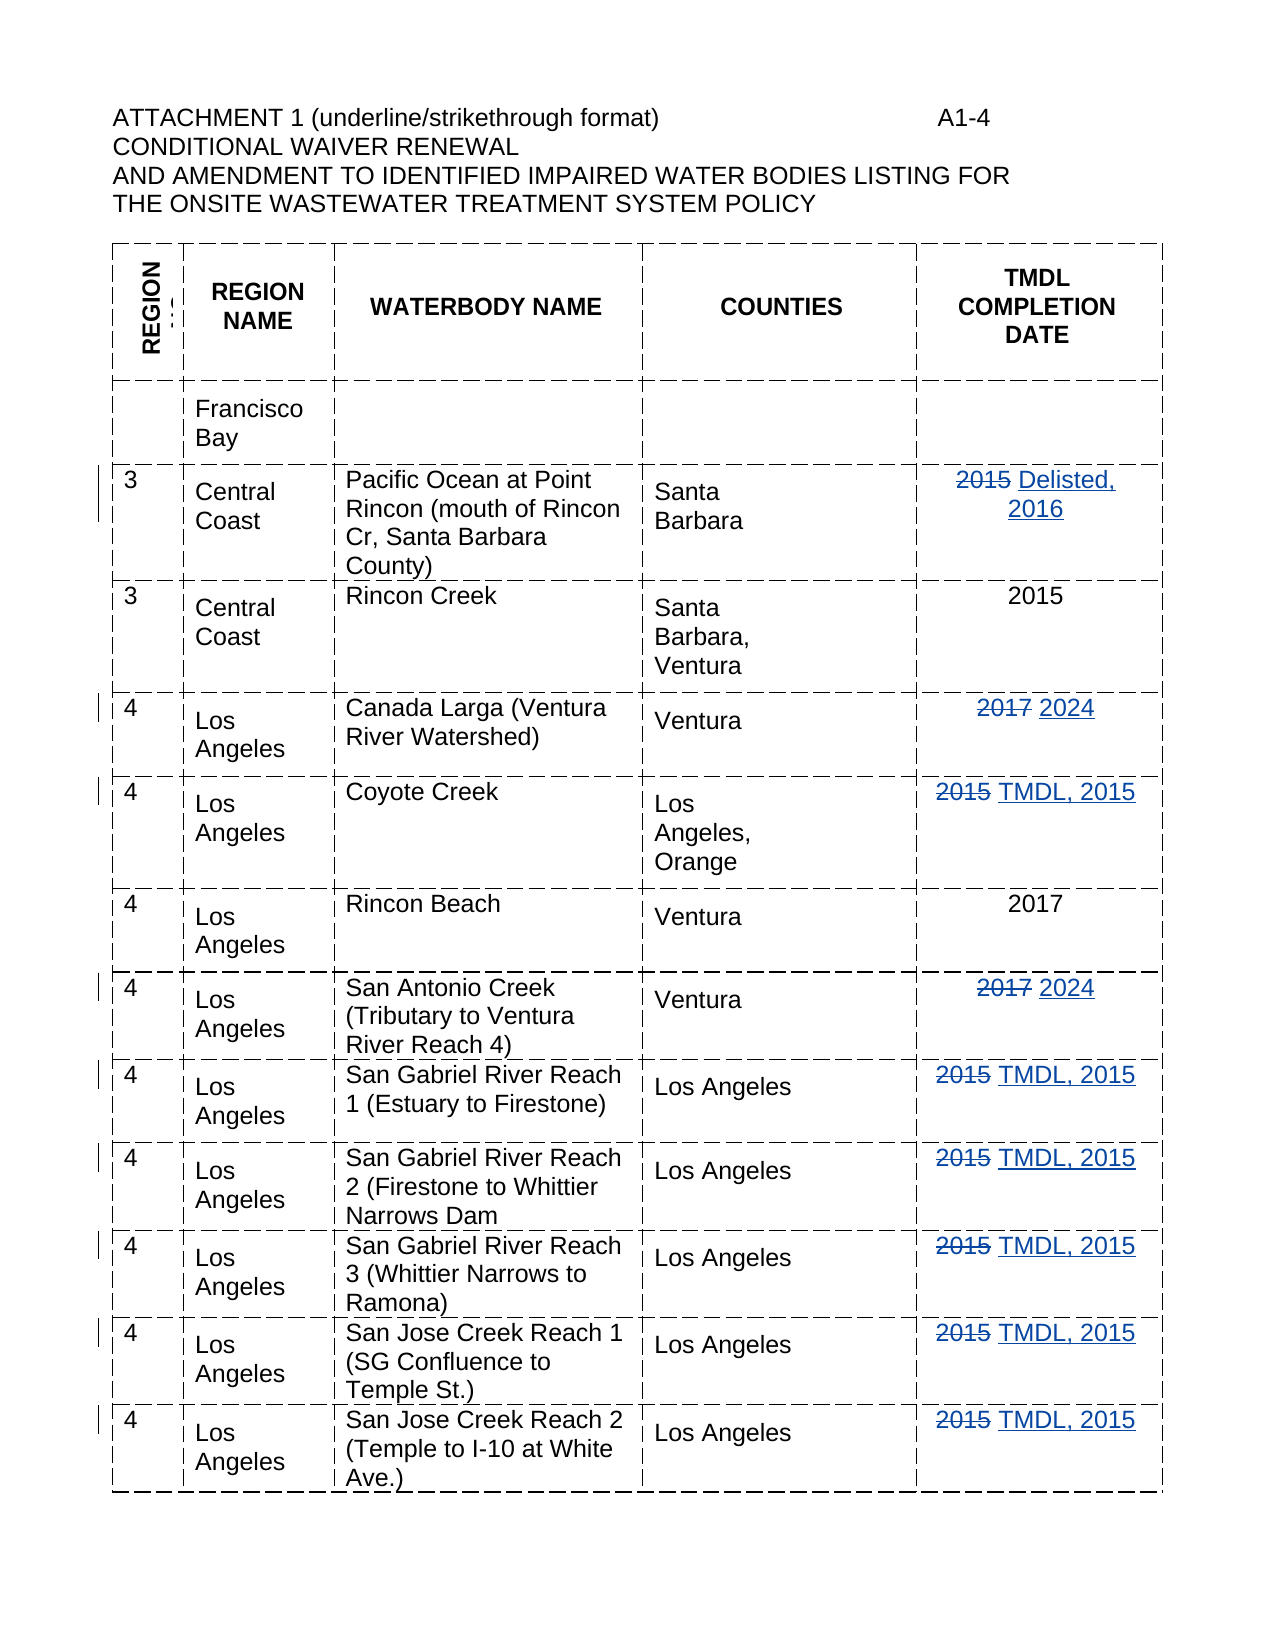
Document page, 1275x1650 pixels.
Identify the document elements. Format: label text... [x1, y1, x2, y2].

table_cell Ventura [643, 888, 916, 971]
table_cell San Gabriel River Reach 1 (Estuary to Firestone) [334, 1059, 643, 1142]
table_cell Ventura [643, 692, 916, 776]
table_cell [916, 1230, 1162, 1317]
table_cell Los Angeles [184, 1059, 334, 1142]
table_cell Los Angeles [643, 1142, 916, 1229]
table_cell 3 [113, 580, 184, 692]
table_cell [916, 464, 1162, 580]
table_cell [916, 776, 1162, 888]
table_cell Rincon Beach [334, 888, 643, 971]
table_cell San Jose Creek Reach 2 (Temple to I-10 at White Ave.) [334, 1404, 643, 1491]
table_header WATERBODY NAME [334, 243, 643, 380]
table_cell [916, 692, 1162, 776]
table_cell San Antonio Creek (Tributary to Ventura River Reach 4) [334, 971, 643, 1059]
table_cell [916, 1142, 1162, 1229]
table_cell 4 [113, 1404, 184, 1491]
table_cell Ventura [643, 971, 916, 1059]
table_cell 4 [113, 692, 184, 776]
table_cell Los Angeles [184, 1404, 334, 1491]
table_cell Los Angeles [643, 1059, 916, 1142]
table_cell [916, 380, 1162, 464]
table_cell Los Angeles [184, 888, 334, 971]
table_cell 3 [113, 464, 184, 580]
table_cell [916, 1059, 1162, 1142]
table_cell 4 [113, 776, 184, 888]
table_cell Los Angeles [184, 692, 334, 776]
table_header REGION NAME [184, 243, 334, 380]
table_cell San Gregorio Creek [334, 380, 643, 464]
table_cell San Mateo [643, 380, 916, 464]
table_cell Los Angeles [184, 1317, 334, 1404]
table_cell 4 [113, 1230, 184, 1317]
table_cell San Gabriel River Reach 2 (Firestone to Whittier Narrows Dam [334, 1142, 643, 1229]
table_cell Santa Barbara, Ventura [643, 580, 916, 692]
table_cell 2015 [916, 580, 1162, 692]
table_cell Central Coast [184, 464, 334, 580]
table_cell [916, 1317, 1162, 1404]
table_cell 2017 [916, 888, 1162, 971]
table_cell Los Angeles [184, 776, 334, 888]
table_cell 4 [113, 1059, 184, 1142]
table_cell Central Coast [184, 580, 334, 692]
table_cell Los Angeles [184, 1230, 334, 1317]
table_cell [916, 971, 1162, 1059]
table_cell Canada Larga (Ventura River Watershed) [334, 692, 643, 776]
table_cell 2 [113, 380, 184, 464]
table_header REGION NO. [113, 243, 184, 380]
table_cell Los Angeles [643, 1317, 916, 1404]
table_cell Pacific Ocean at Point Rincon (mouth of Rincon Cr, Santa Barbara County) [334, 464, 643, 580]
table_cell San Jose Creek Reach 1 (SG Confluence to Temple St.) [334, 1317, 643, 1404]
table_cell 4 [113, 1317, 184, 1404]
table_cell Santa Barbara [643, 464, 916, 580]
table_cell 4 [113, 1142, 184, 1229]
table_cell San Francisco Bay [184, 380, 334, 464]
table_cell [916, 1404, 1162, 1491]
table_cell Los Angeles [643, 1404, 916, 1491]
table_cell Los Angeles [643, 1230, 916, 1317]
table_cell 4 [113, 971, 184, 1059]
table_cell Los Angeles, Orange [643, 776, 916, 888]
table_header TMDL COMPLETION DATE [916, 243, 1162, 380]
table_cell San Gabriel River Reach 3 (Whittier Narrows to Ramona) [334, 1230, 643, 1317]
table_cell Los Angeles [184, 1142, 334, 1229]
table_cell Coyote Creek [334, 776, 643, 888]
table_cell 4 [113, 888, 184, 971]
table_cell Los Angeles [184, 971, 334, 1059]
table_header COUNTIES [643, 243, 916, 380]
table_cell Rincon Creek [334, 580, 643, 692]
